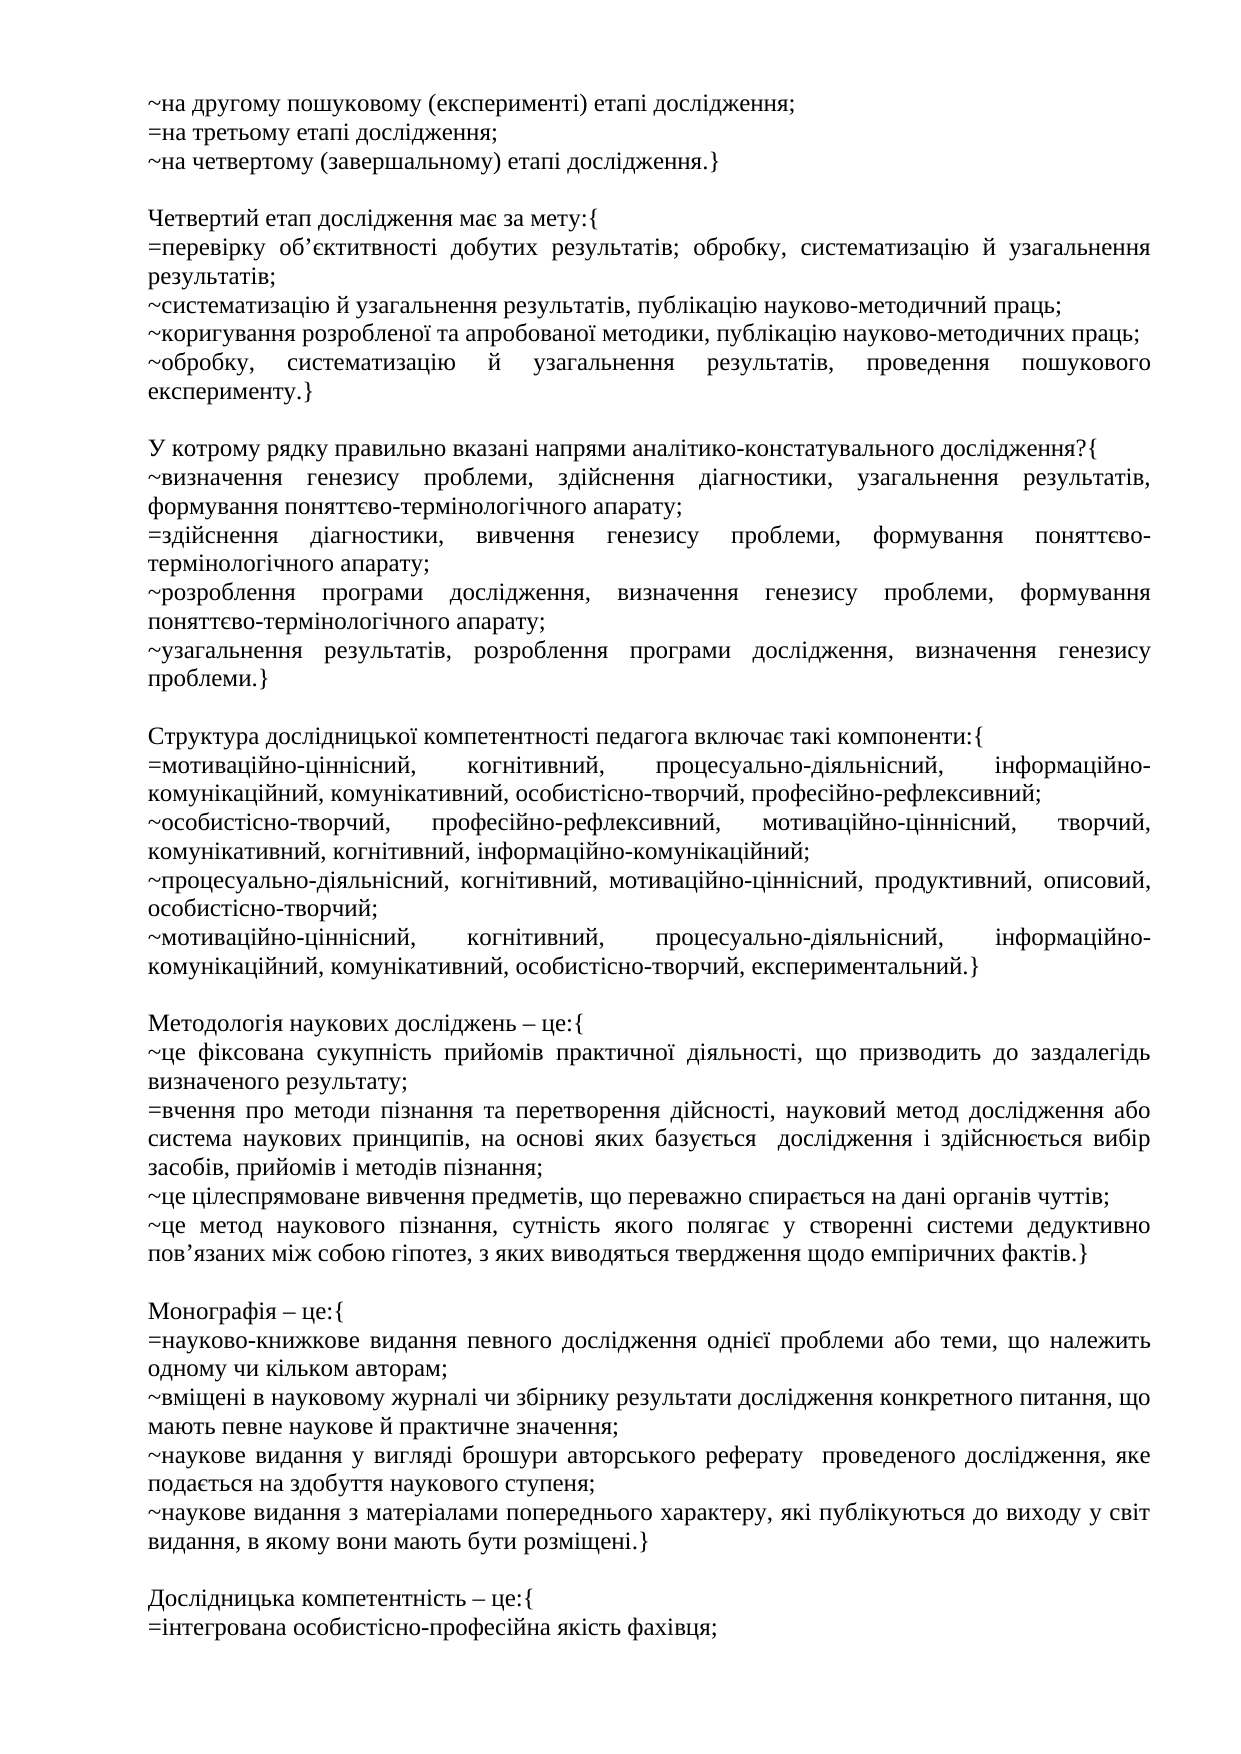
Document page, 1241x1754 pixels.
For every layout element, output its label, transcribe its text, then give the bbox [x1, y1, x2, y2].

text У котрому рядку правильно вказані напрями аналітико-констатувального дослідження?{ [148, 433, 1152, 462]
text =на третьому етапі дослідження; [148, 117, 1152, 146]
text ~наукове видання з матеріалами попереднього характеру, які публікуються до виходу у світ видання, в якому вони мають бути розміщені.} [148, 1497, 1152, 1555]
text ~коригування розробленої та апробованої методики, публікацію науково-методичних праць; [148, 318, 1152, 347]
text ~обробку, систематизацію й узагальнення результатів, проведення пошукового експерименту.} [148, 347, 1152, 405]
text ~це фіксована сукупність прийомів практичної діяльності, що призводить до заздалегідь визначеного результату; [148, 1037, 1152, 1095]
text ~узагальнення результатів, розроблення програми дослідження, визначення генезису проблеми.} [148, 635, 1152, 692]
text =вчення про методи пізнання та перетворення дійсності, науковий метод дослідження або система наукових принципів, на основі яких базується дослідження і здійснюється вибір засобів, прийомів і методів пізнання; [148, 1095, 1152, 1181]
text =інтегрована особистісно-професійна якість фахівця; [148, 1612, 1152, 1641]
text ~особистісно-творчий, професійно-рефлексивний, мотиваційно-ціннісний, творчий, комунікативний, когнітивний, інформаційно-комунікаційний; [148, 807, 1152, 865]
text ~наукове видання у вигляді брошури авторського реферату проведеного дослідження, яке подається на здобуття наукового ступеня; [148, 1440, 1152, 1497]
text =мотиваційно-ціннісний, когнітивний, процесуально-діяльнісний, інформаційно-комунікаційний, комунікативний, особистісно-творчий, професійно-рефлексивний; [148, 750, 1152, 807]
text ~розроблення програми дослідження, визначення генезису проблеми, формування поняттєво-термінологічного апарату; [148, 577, 1152, 635]
text ~це метод наукового пізнання, сутність якого полягає у створенні системи дедуктивно пов’язаних між собою гіпотез, з яких виводяться твердження щодо емпіричних фактів.} [148, 1210, 1152, 1267]
text Структура дослідницької компетентності педагога включає такі компоненти:{ [148, 721, 1152, 750]
text ~систематизацію й узагальнення результатів, публікацію науково-методичний праць; [148, 290, 1152, 318]
text ~процесуально-діяльнісний, когнітивний, мотиваційно-ціннісний, продуктивний, описовий, особистісно-творчий; [148, 865, 1152, 922]
text =науково-книжкове видання певного дослідження однієї проблеми або теми, що належить одному чи кільком авторам; [148, 1325, 1152, 1382]
text =здійснення діагностики, вивчення генезису проблеми, формування поняттєво-термінологічного апарату; [148, 520, 1152, 577]
text Монографія – це:{ [148, 1296, 1152, 1325]
text Дослідницька компетентність – це:{ [148, 1583, 1152, 1612]
text Четвертий етап дослідження має за мету:{ [148, 203, 1152, 232]
text ~на другому пошуковому (експерименті) етапі дослідження; [148, 88, 1152, 117]
text ~це цілеспрямоване вивчення предметів, що переважно спирається на дані органів чуттів; [148, 1181, 1152, 1210]
text ~визначення генезису проблеми, здійснення діагностики, узагальнення результатів, формування поняттєво-термінологічного апарату; [148, 462, 1152, 520]
text ~мотиваційно-ціннісний, когнітивний, процесуально-діяльнісний, інформаційно-комунікаційний, комунікативний, особистісно-творчий, експериментальний.} [148, 922, 1152, 980]
text Методологія наукових досліджень – це:{ [148, 1008, 1152, 1037]
text ~вміщені в науковому журналі чи збірнику результати дослідження конкретного питання, що мають певне наукове й практичне значення; [148, 1382, 1152, 1440]
text ~на четвертому (завершальному) етапі дослідження.} [148, 146, 1152, 175]
text =перевірку об’єктитвності добутих результатів; обробку, систематизацію й узагальнення результатів; [148, 232, 1152, 290]
